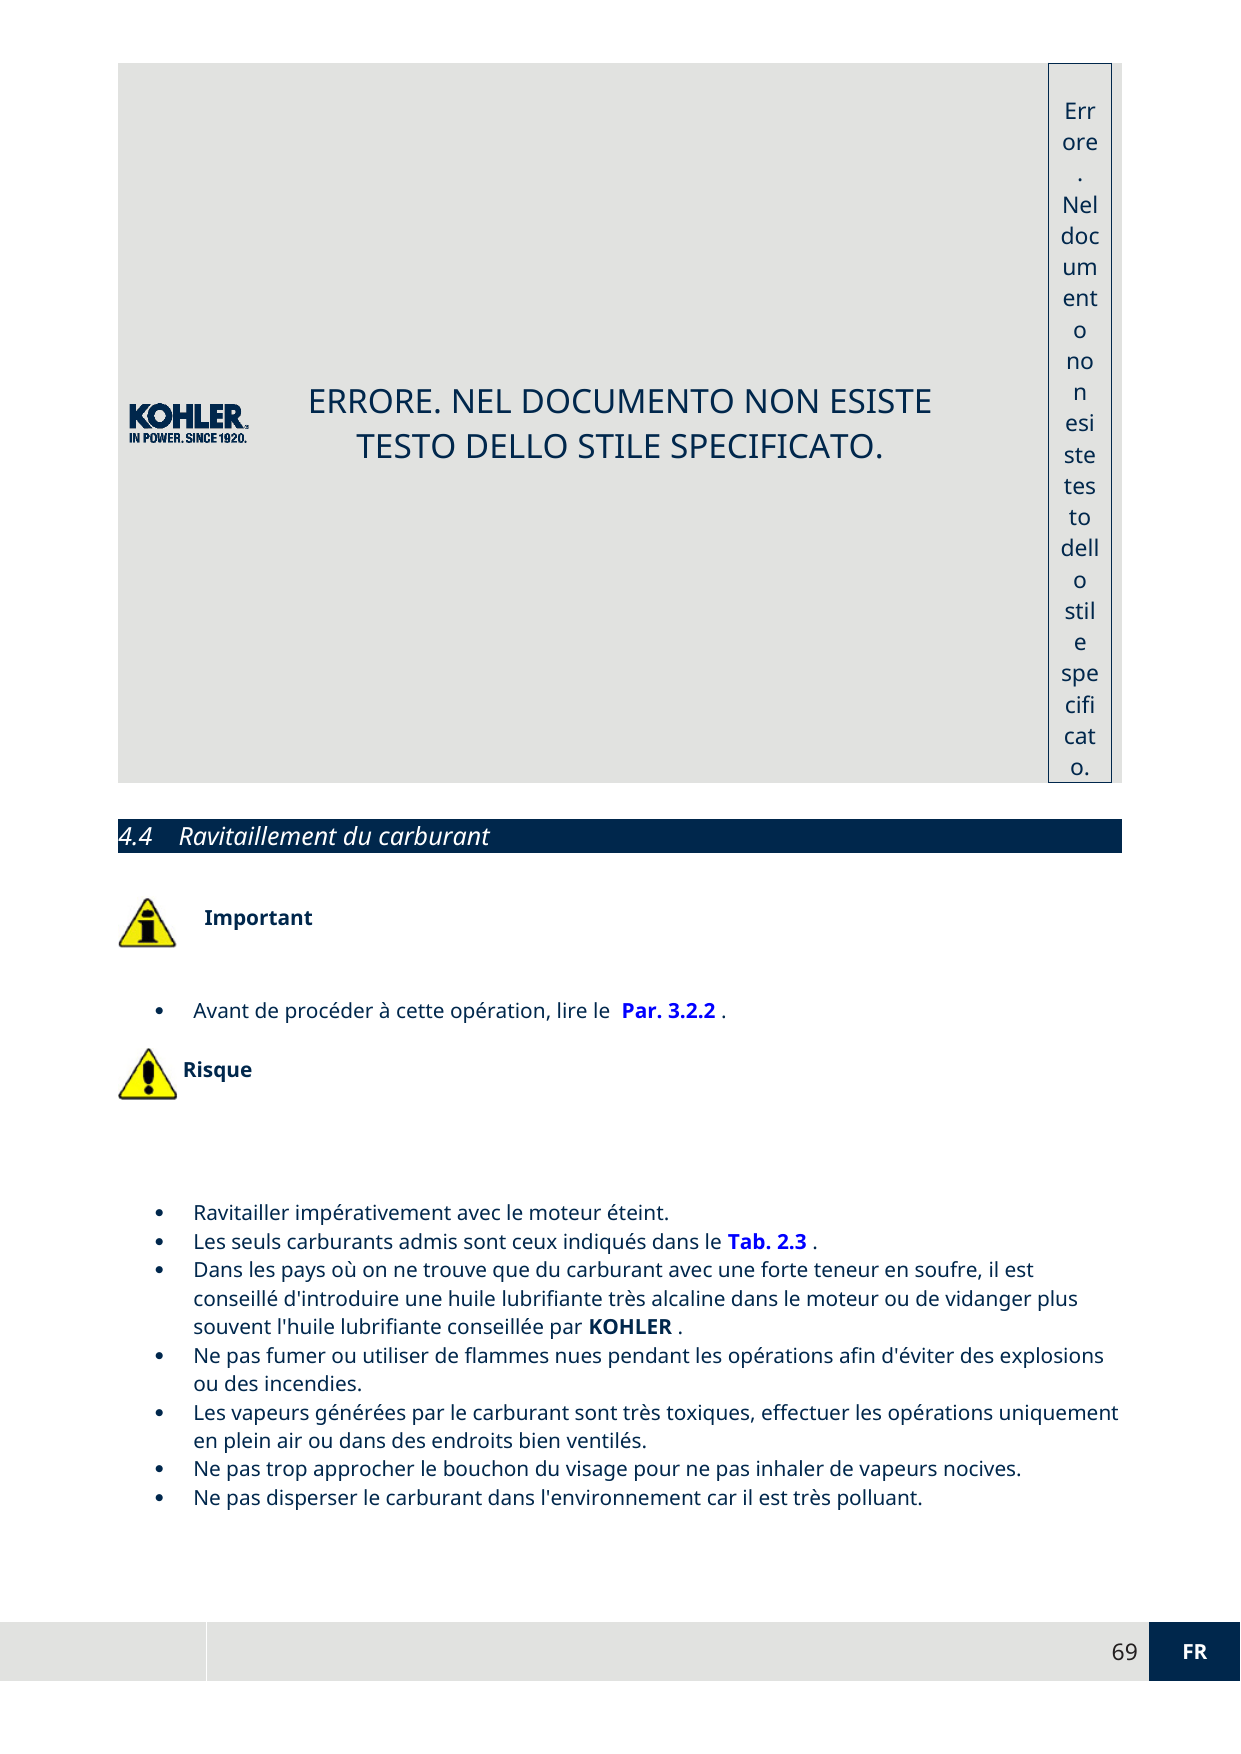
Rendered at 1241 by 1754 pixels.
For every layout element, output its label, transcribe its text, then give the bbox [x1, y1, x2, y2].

picture [118, 896, 178, 948]
list Les vapeurs générées par le carburant sont très toxiques, effectuer les opérations uniquement en plein air ou dans des endroits bien ventilés. [156, 1398, 1122, 1454]
picture [129, 403, 249, 443]
picture [118, 1048, 178, 1100]
text Risque [178, 1055, 1122, 1084]
text Important [178, 903, 1122, 932]
list Les seuls carburants admis sont ceux indiqués dans le Tab. 2.3 . [156, 1227, 1122, 1255]
subtitle Ravitaillement du carburant [118, 819, 1122, 853]
list Ne pas fumer ou utiliser de flammes nues pendant les opérations afin d'éviter des explosions ou des incendies. [156, 1341, 1122, 1398]
list Ravitailler impérativement avec le moteur éteint. [156, 1198, 1122, 1227]
list Avant de procéder à cette opération, lire le Par. 3.2.2 . [156, 996, 1122, 1024]
list Ne pas disperser le carburant dans l'environnement car il est très polluant. [156, 1483, 1122, 1511]
list Dans les pays où on ne trouve que du carburant avec une forte teneur en soufre, il est conseillé d'introduire une huile lubrifiante très alcaline dans le moteur ou de vidanger plus souvent l'huile lubrifiante conseillée par KOHLER . [156, 1255, 1122, 1341]
list Ne pas trop approcher le bouchon du visage pour ne pas inhaler de vapeurs nocives. [156, 1454, 1122, 1483]
